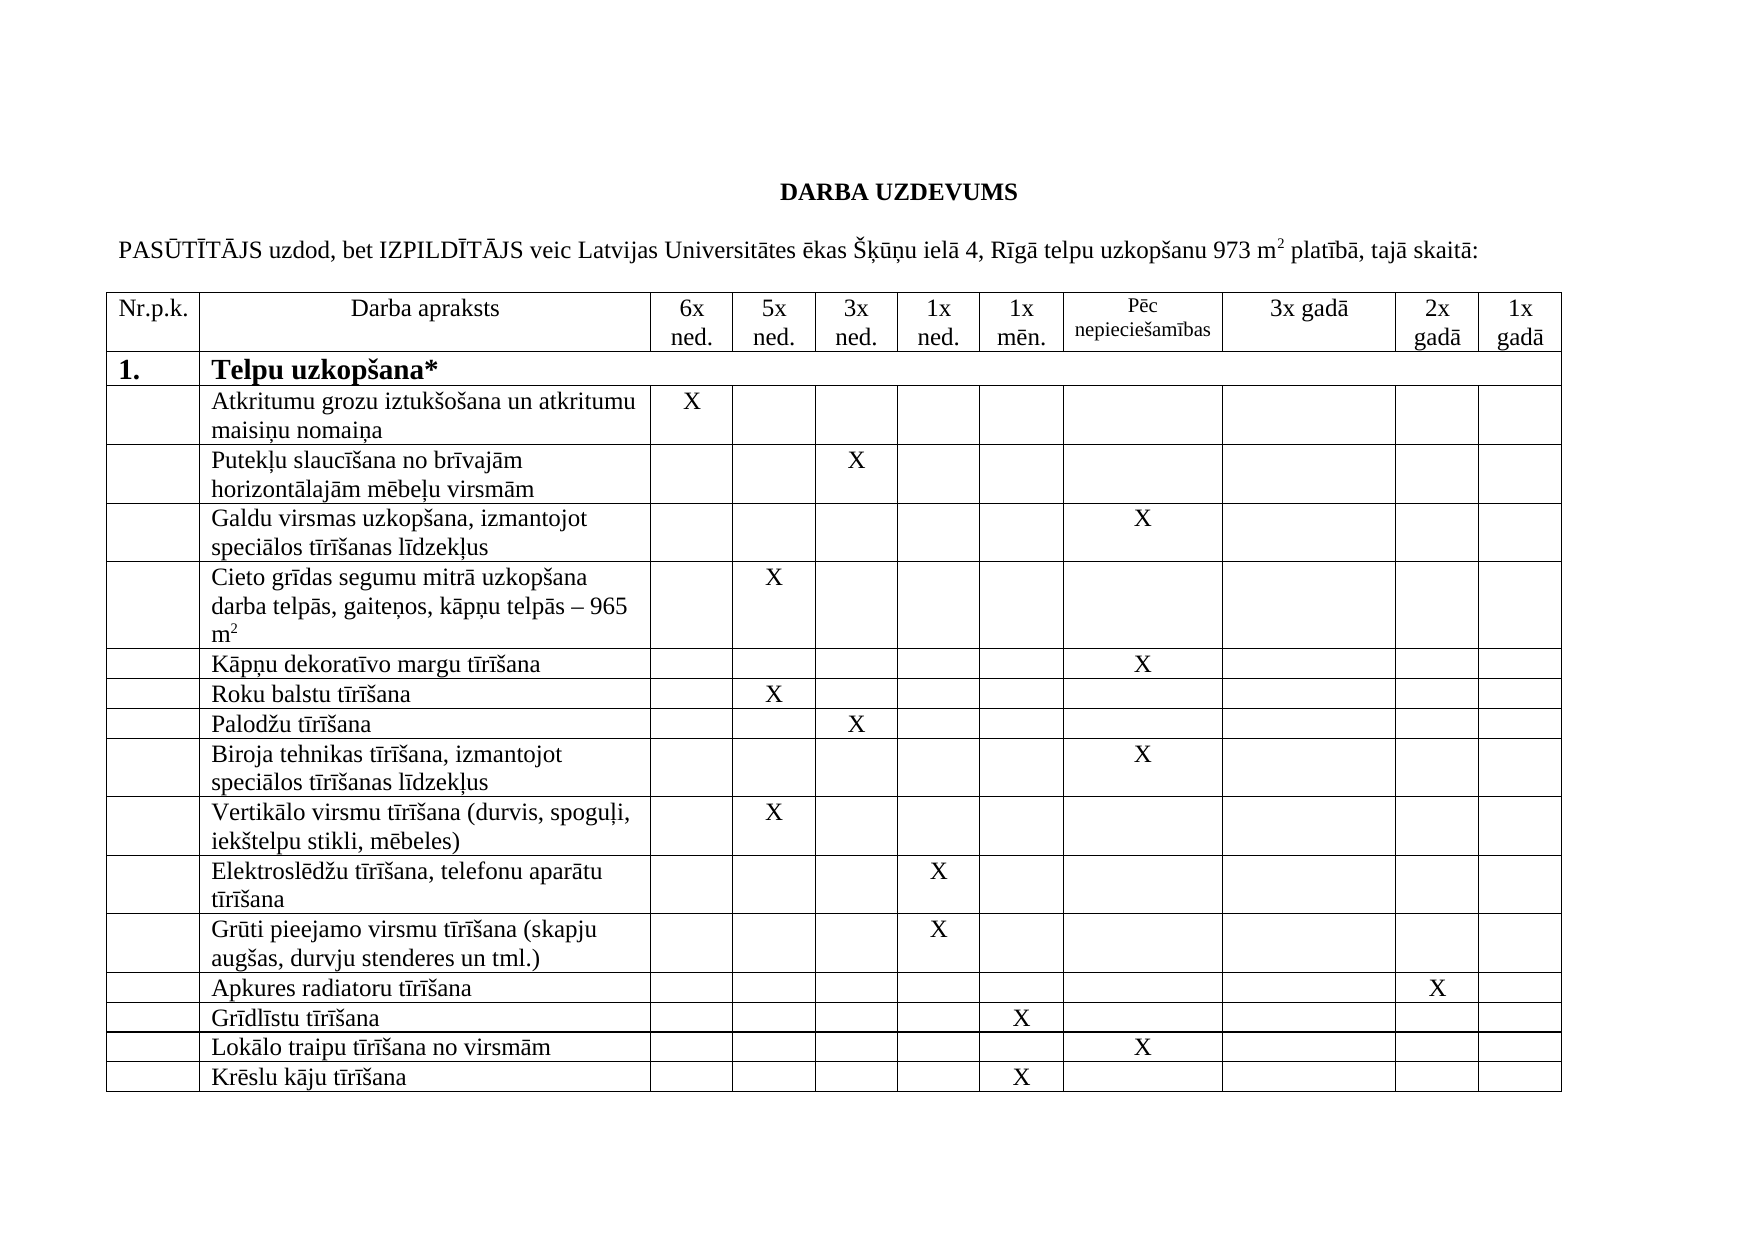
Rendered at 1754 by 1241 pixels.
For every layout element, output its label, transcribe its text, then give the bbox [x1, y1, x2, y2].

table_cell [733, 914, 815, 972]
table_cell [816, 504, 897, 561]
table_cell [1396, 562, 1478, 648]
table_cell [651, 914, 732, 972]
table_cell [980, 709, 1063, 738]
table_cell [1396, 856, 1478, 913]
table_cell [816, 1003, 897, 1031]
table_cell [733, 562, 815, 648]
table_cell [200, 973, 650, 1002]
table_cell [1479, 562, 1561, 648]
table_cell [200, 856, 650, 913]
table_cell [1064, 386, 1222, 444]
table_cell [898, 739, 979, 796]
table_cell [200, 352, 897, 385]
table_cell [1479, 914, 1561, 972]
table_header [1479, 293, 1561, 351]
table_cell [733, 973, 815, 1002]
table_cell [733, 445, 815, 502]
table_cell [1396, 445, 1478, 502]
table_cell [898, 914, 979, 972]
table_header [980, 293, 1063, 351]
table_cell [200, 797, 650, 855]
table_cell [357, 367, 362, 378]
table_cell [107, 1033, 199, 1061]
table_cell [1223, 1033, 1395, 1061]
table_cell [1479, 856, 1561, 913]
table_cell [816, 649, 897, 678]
text DARBA UZDEVUMS [118, 177, 1680, 206]
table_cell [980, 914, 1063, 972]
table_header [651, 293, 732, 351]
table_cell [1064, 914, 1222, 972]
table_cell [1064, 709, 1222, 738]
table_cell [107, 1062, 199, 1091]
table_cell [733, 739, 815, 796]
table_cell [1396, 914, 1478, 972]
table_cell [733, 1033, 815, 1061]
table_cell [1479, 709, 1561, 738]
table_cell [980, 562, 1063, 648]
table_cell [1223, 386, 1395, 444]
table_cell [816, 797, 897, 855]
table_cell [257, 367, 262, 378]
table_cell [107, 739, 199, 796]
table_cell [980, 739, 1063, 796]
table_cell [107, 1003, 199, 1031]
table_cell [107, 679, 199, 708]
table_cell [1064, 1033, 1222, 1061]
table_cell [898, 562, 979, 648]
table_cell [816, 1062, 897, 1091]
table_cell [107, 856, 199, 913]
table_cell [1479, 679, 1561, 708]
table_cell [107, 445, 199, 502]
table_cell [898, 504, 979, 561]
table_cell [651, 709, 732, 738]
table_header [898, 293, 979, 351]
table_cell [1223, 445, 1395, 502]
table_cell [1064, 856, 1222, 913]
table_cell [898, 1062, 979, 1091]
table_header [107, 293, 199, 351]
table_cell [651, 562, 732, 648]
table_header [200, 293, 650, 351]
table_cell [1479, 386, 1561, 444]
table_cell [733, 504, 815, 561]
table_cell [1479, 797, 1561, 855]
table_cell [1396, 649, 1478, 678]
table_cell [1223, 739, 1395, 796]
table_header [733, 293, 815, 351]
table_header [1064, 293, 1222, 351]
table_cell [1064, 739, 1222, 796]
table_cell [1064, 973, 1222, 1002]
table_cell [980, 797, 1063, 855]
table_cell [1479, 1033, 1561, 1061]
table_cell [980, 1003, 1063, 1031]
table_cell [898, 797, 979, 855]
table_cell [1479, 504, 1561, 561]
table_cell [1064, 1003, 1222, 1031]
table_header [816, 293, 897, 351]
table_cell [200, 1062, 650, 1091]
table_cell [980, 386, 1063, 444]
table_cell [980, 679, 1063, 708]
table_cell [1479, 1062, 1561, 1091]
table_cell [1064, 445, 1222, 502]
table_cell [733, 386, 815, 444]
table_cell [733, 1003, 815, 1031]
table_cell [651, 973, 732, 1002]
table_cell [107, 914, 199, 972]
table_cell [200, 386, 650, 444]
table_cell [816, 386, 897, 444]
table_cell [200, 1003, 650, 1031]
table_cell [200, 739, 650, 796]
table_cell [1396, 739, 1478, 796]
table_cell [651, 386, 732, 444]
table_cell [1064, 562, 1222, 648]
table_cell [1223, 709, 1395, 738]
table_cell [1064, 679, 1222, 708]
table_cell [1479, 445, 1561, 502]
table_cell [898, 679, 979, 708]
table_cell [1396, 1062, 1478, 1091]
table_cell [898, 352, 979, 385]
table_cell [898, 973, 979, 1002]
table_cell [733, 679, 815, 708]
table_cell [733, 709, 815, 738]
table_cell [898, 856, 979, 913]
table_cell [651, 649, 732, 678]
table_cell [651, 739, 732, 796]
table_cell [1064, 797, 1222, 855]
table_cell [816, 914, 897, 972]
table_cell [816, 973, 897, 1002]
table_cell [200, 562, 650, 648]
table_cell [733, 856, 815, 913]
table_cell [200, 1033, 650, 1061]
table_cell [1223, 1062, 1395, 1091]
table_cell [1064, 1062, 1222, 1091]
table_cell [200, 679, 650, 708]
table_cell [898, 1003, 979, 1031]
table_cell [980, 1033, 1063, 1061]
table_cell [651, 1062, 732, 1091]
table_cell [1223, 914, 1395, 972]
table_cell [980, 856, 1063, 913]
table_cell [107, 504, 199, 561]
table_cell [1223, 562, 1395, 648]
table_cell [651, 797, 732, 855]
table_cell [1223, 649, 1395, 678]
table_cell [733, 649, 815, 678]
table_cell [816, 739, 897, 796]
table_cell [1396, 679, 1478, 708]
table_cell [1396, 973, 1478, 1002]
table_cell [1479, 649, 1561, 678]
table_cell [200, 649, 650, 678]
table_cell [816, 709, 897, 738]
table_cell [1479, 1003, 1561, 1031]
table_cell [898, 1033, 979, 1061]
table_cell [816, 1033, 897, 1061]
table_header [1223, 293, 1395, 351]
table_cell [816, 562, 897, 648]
text PASŪTĪTĀJS uzdod, bet IZPILDĪTĀJS veic Latvijas Universitātes ēkas Šķūņu ielā 4, Rīgā telpu uzkopšanu 973 m2 platībā, tajā skaitā: [118, 235, 1680, 263]
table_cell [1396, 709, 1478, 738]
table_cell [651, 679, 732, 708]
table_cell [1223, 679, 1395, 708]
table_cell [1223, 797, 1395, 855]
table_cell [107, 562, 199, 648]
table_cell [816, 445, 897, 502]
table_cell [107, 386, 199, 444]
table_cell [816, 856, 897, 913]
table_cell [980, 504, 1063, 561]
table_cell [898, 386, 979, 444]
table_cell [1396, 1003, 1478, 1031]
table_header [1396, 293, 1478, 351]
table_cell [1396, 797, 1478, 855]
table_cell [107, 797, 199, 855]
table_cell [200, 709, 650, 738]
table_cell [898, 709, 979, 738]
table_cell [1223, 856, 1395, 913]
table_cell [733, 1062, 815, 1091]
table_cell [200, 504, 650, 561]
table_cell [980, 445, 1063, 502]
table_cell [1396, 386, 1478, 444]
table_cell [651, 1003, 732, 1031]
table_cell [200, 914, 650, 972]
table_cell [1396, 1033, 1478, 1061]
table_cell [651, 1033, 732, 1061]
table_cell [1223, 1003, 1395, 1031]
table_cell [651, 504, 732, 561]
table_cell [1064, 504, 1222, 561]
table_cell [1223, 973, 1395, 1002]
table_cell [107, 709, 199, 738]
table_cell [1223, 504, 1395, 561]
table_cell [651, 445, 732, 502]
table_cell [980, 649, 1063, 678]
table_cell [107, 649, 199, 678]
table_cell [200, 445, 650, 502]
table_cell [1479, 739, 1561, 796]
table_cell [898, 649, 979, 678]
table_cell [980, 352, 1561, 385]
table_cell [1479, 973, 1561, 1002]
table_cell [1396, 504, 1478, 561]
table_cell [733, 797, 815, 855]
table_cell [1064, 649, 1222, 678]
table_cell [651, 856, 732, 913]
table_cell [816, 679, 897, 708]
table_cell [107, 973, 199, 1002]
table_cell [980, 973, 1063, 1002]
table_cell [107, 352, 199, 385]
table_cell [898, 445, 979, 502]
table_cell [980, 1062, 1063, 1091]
